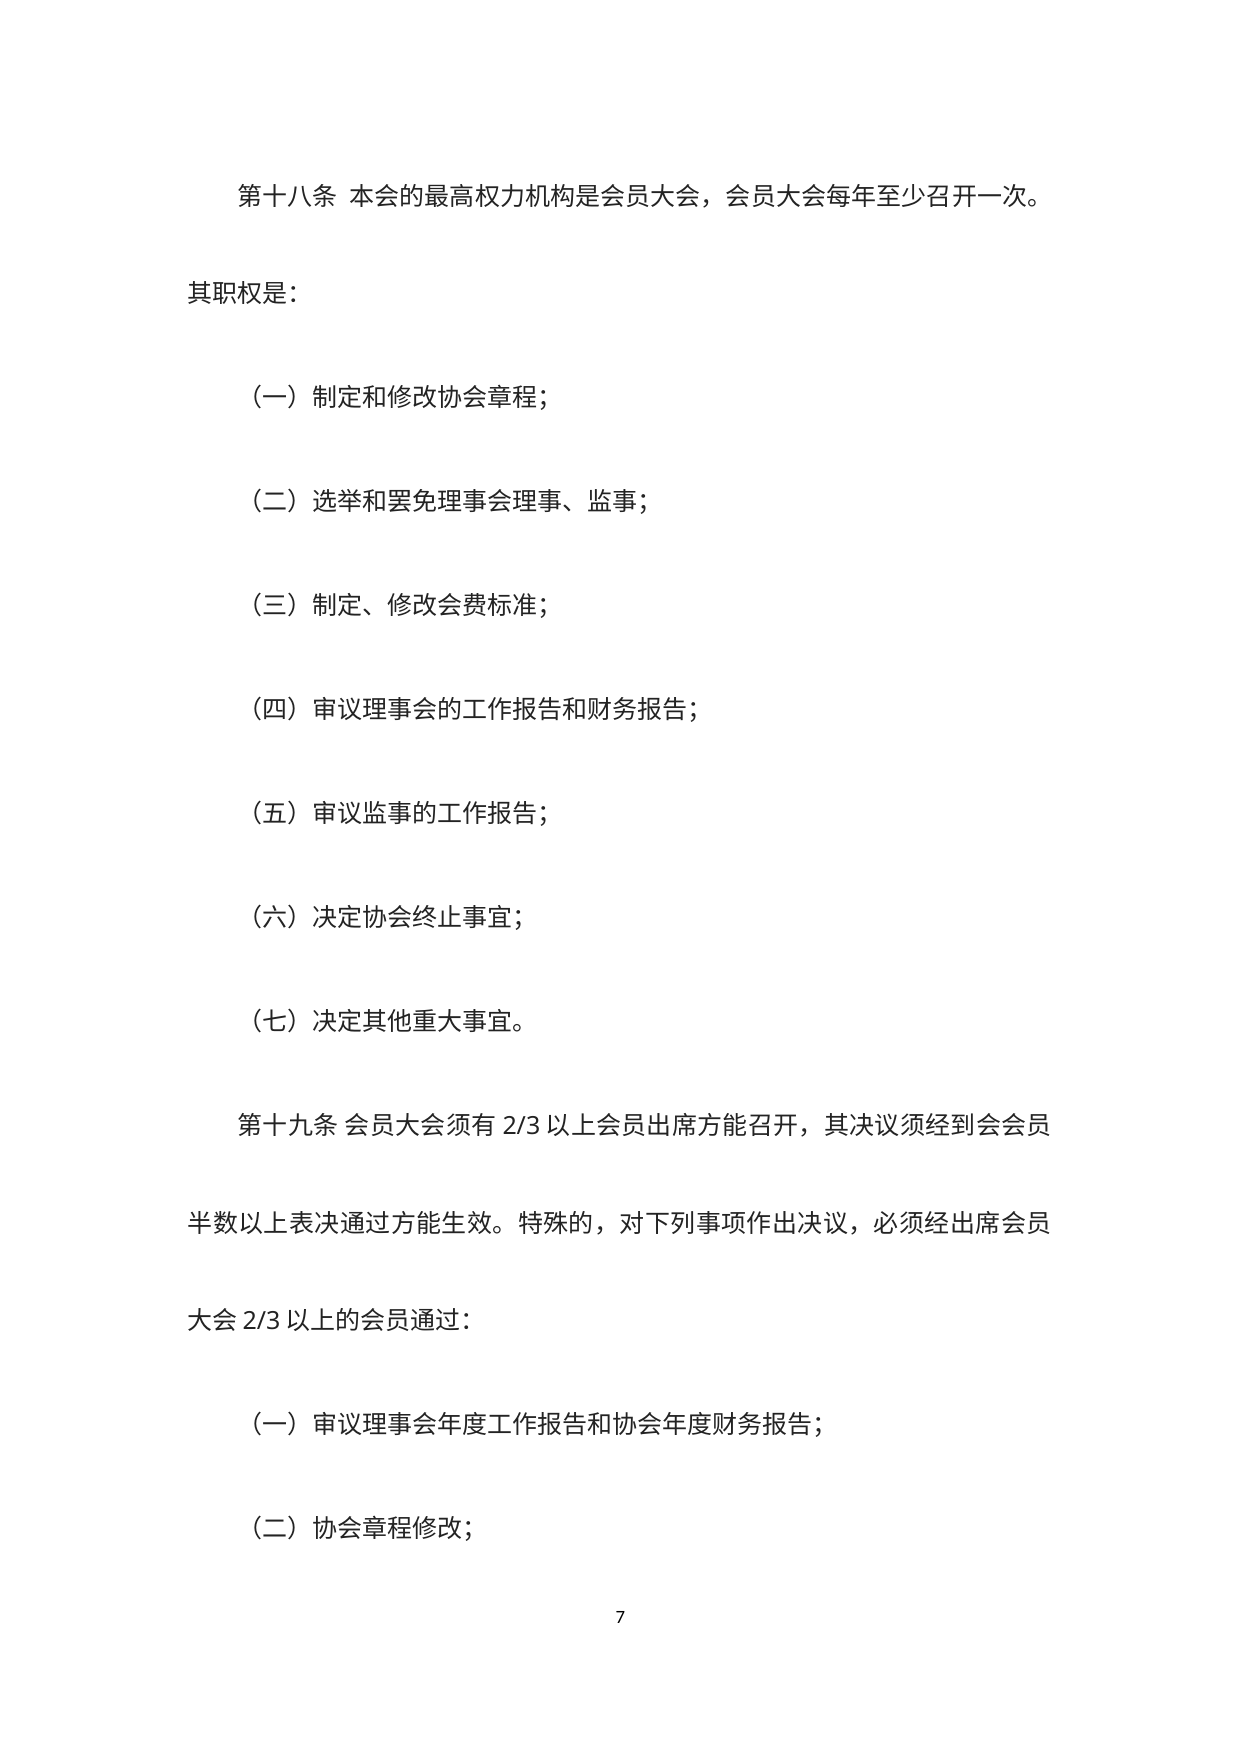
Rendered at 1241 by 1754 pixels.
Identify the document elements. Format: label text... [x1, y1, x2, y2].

text （一）审议理事会年度工作报告和协会年度财务报告； [187, 1390, 1053, 1455]
text （二）协会章程修改； [187, 1494, 1053, 1559]
text （二）选举和罢免理事会； [187, 467, 1053, 532]
text （三）制定、修改会费标准； [187, 571, 1053, 636]
text 第十九条 会员大会须有2/3以上会员出席方能召开，其决议须经到会会员半数以上表决通过方能生效。特殊的，对下列事项作出决议，必须经出席会员大会2/3以上的会员通过： [187, 1091, 1053, 1351]
text （七）决定其他重大事宜。 [187, 987, 1053, 1052]
text （一）制定和修改协会章程； [187, 363, 1053, 428]
text 第十八条 本会的最高权力机构是会员大会，会员大会每年至少召开一次。其职权是： [187, 162, 1053, 324]
text （四）审议理事会的工作报告和财务报告； [187, 675, 1053, 740]
text （六）决定协会终止事宜； [187, 883, 1053, 948]
